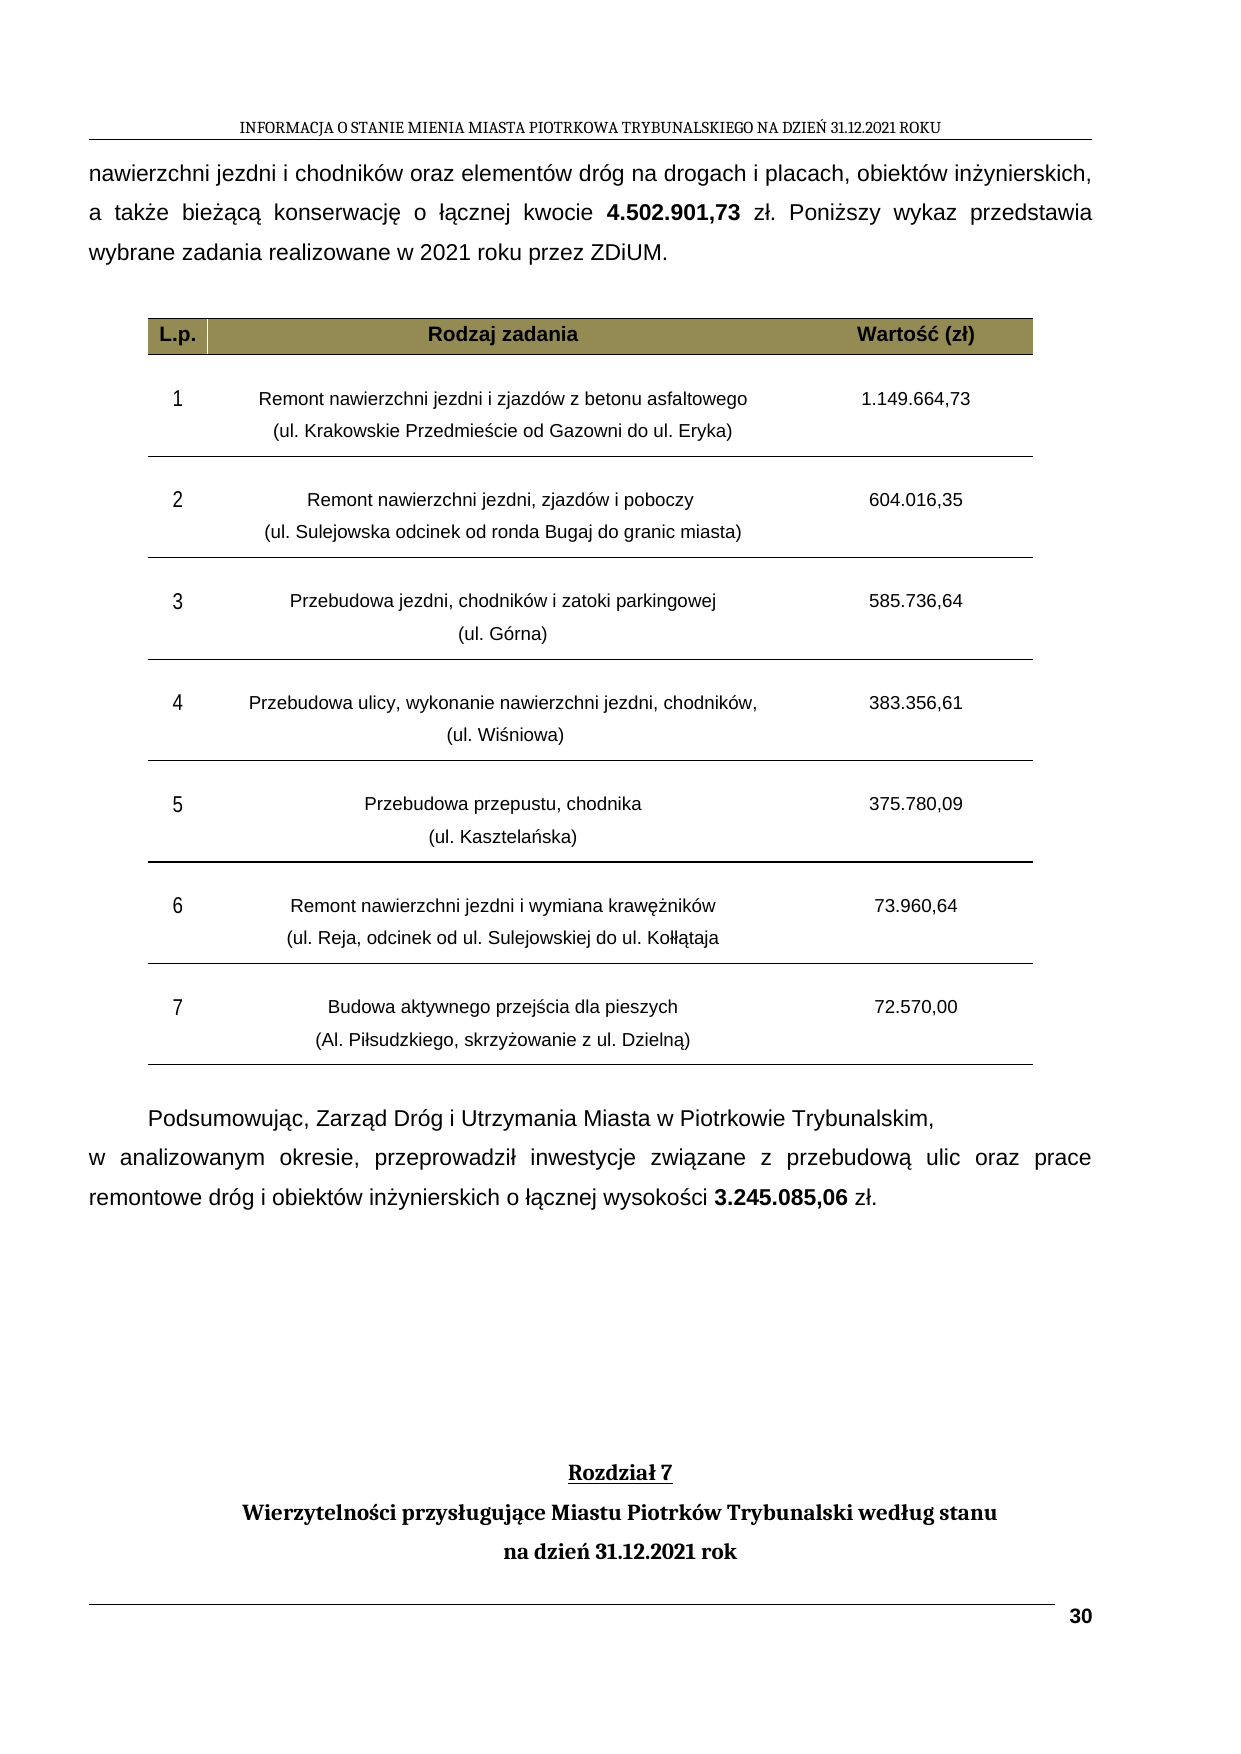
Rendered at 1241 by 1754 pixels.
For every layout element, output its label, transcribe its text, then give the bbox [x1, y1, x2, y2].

text Rozdział 7 [89, 1460, 1092, 1486]
table_cell 73.960,64 [798, 863, 1033, 963]
table_cell 3 [148, 558, 207, 658]
table_header Rodzaj zadania [208, 319, 798, 354]
table_cell 5 [148, 761, 207, 861]
table_cell Przebudowa przepustu, chodnika (ul. Kasztelańska) [208, 761, 798, 861]
text Podsumowując, Zarząd Dróg i Utrzymania Miasta w Piotrkowie Trybunalskim, w analizowanym okresie, przeprowadził inwestycje związane z przebudową ulic oraz prace remontowe dróg i obiektów inżynierskich o łącznej wysokości 3.245.085,06 zł. [89, 1105, 1092, 1210]
table_cell 6 [148, 863, 207, 963]
table_cell Remont nawierzchni jezdni i zjazdów z betonu asfaltowego (ul. Krakowskie Przedmieście od Gazowni do ul. Eryka) [208, 355, 798, 456]
table_cell 72.570,00 [798, 964, 1033, 1064]
table_header L.p. [148, 319, 207, 354]
table_header Wartość (zł) [798, 319, 1033, 354]
table_cell 375.780,09 [798, 761, 1033, 861]
table_cell Budowa aktywnego przejścia dla pieszych (Al. Piłsudzkiego, skrzyżowanie z ul. Dzielną) [208, 964, 798, 1064]
table_cell 604.016,35 [798, 457, 1033, 557]
table_cell Przebudowa ulicy, wykonanie nawierzchni jezdni, chodników, (ul. Wiśniowa) [208, 660, 798, 760]
table_cell 7 [148, 964, 207, 1064]
text na dzień 31.12.2021 rok [89, 1539, 1092, 1565]
table_cell 383.356,61 [798, 660, 1033, 760]
table_cell Przebudowa jezdni, chodników i zatoki parkingowej (ul. Górna) [208, 558, 798, 658]
table_cell 1 [148, 355, 207, 456]
text Wierzytelności przysługujące Miastu Piotrków Trybunalski według stanu [89, 1499, 1092, 1526]
table_cell 4 [148, 660, 207, 760]
table_cell 2 [148, 457, 207, 557]
table_cell Remont nawierzchni jezdni i wymiana krawężników (ul. Reja, odcinek od ul. Sulejowskiej do ul. Kołłątaja [208, 863, 798, 963]
table_cell 585.736,64 [798, 558, 1033, 658]
table_cell 1.149.664,73 [798, 355, 1033, 456]
table_cell Remont nawierzchni jezdni, zjazdów i poboczy (ul. Sulejowska odcinek od ronda Bugaj do granic miasta) [208, 457, 798, 557]
